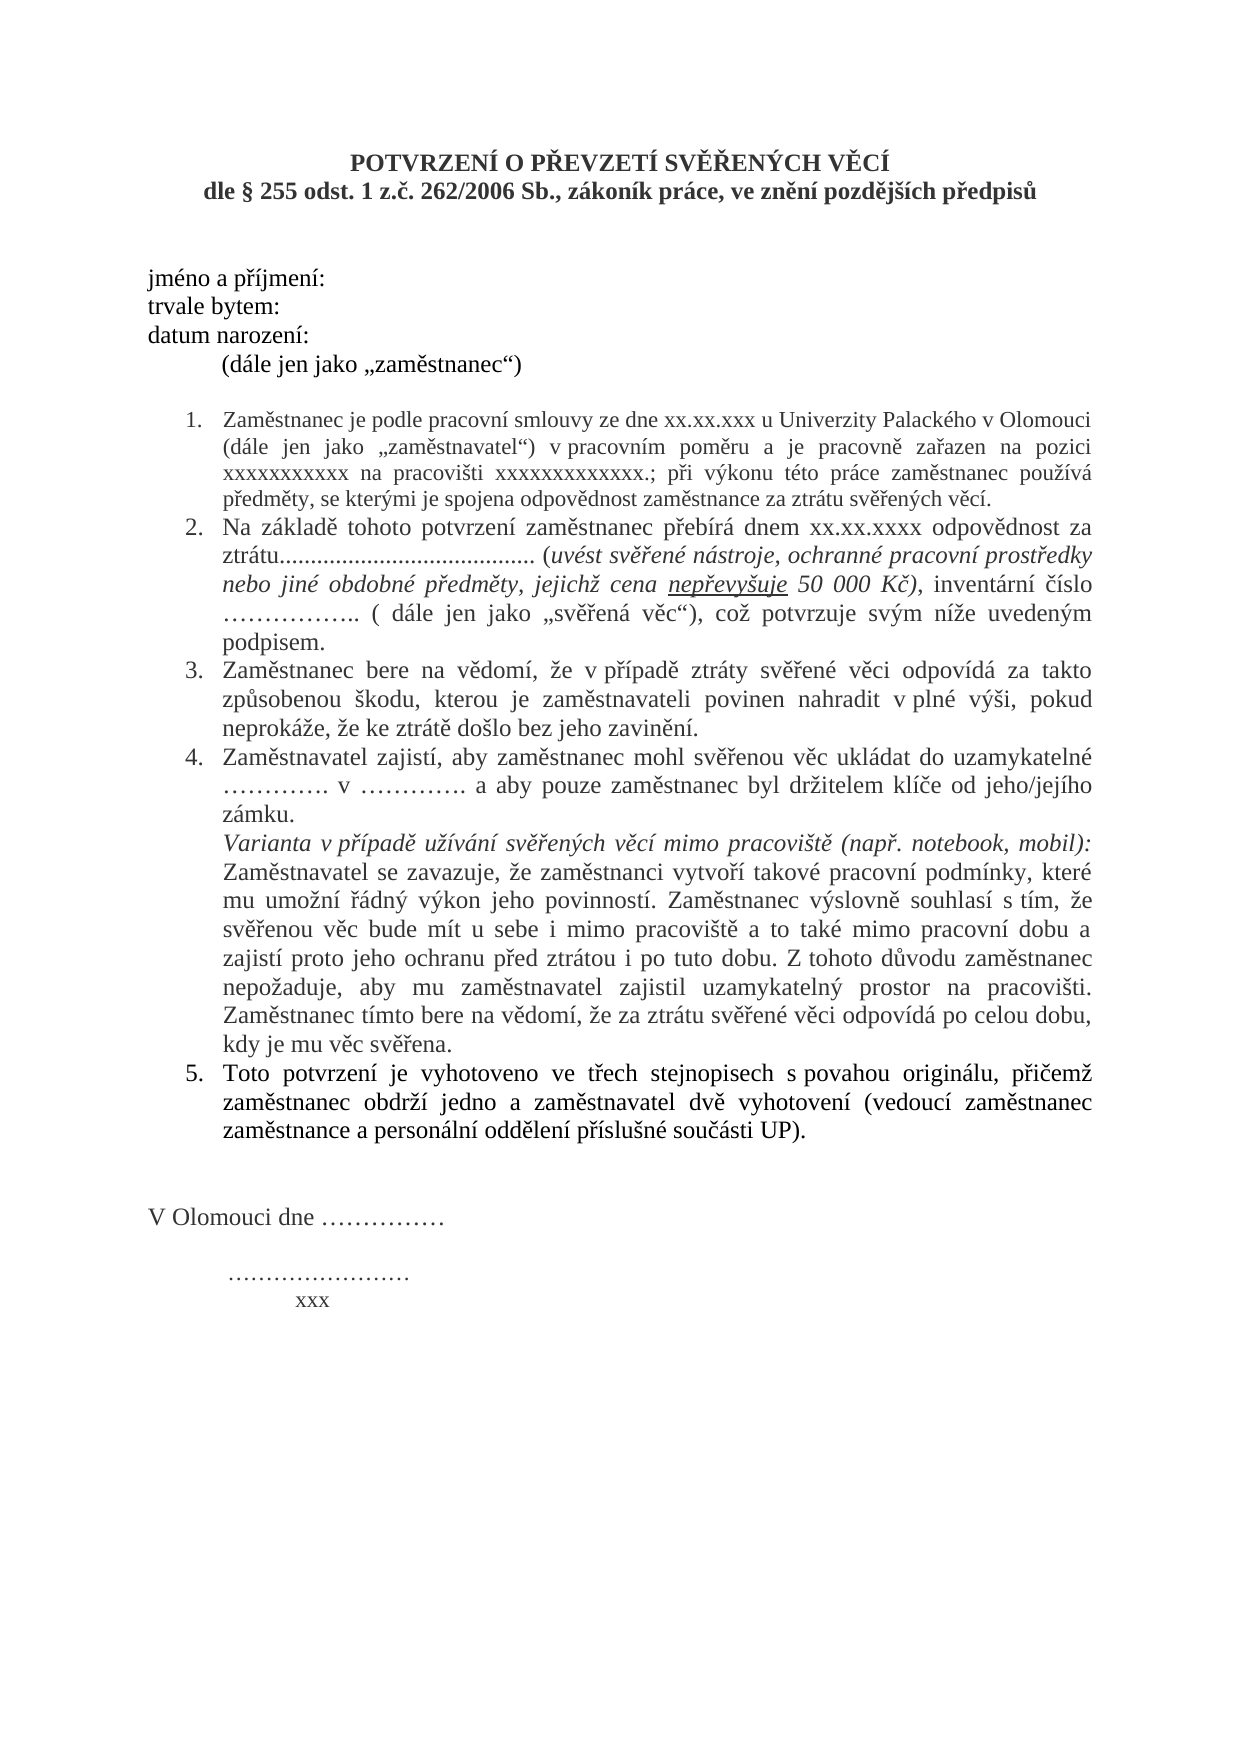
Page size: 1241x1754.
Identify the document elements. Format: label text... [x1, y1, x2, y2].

text (dále jen jako „zaměstnanec“) [148, 349, 1093, 378]
text jméno a příjmení: [148, 234, 1093, 291]
list Varianta v případě užívání svěřených věcí mimo pracoviště (např. notebook, mobil): Zaměstnavatel se zavazuje, že zaměstnanci vytvoří takové pracovní podmínky, které mu umožní řádný výkon jeho povinností. Zaměstnanec výslovně souhlasí s tím, že svěřenou věc bude mít u sebe i mimo pracoviště a to také mimo pracovní dobu a zajistí proto jeho ochranu před ztrátou i po tuto dobu. Z tohoto důvodu zaměstnanec nepožaduje, aby mu zaměstnavatel zajistil uzamykatelný prostor na pracovišti. Zaměstnanec tímto bere na vědomí, že za ztrátu svěřené věci odpovídá po celou dobu, kdy je mu věc svěřena. [223, 828, 1093, 1058]
text POTVRZENÍ O PŘEVZETÍ SVĚŘENÝCH VĚCÍ [148, 148, 1093, 176]
list Zaměstnanec je podle pracovní smlouvy ze dne xx.xx.xxx u Univerzity Palackého v Olomouci (dále jen jako „zaměstnavatel“) v pracovním poměru a je pracovně zařazen na pozici xxxxxxxxxxx na pracovišti xxxxxxxxxxxxx.; při výkonu této práce zaměstnanec používá předměty, se kterými je spojena odpovědnost zaměstnance za ztrátu svěřených věcí. [185, 406, 1093, 512]
text V Olomouci dne …………… [148, 1202, 1093, 1231]
list Toto potvrzení je vyhotoveno ve třech stejnopisech s povahou originálu, přičemž zaměstnanec obdrží jedno a zaměstnavatel dvě vyhotovení (vedoucí zaměstnanec zaměstnance a personální oddělení příslušné součásti UP). [185, 1058, 1093, 1144]
text …………………… [148, 1259, 1093, 1286]
list Zaměstnanec bere na vědomí, že v případě ztráty svěřené věci odpovídá za takto způsobenou škodu, kterou je zaměstnavateli povinen nahradit v plné výši, pokud neprokáže, že ke ztrátě došlo bez jeho zavinění. [185, 656, 1093, 742]
text trvale bytem: [148, 291, 1093, 320]
list Zaměstnavatel zajistí, aby zaměstnanec mohl svěřenou věc ukládat do uzamykatelné …………. v …………. a aby pouze zaměstnanec byl držitelem klíče od jeho/jejího zámku. [185, 742, 1093, 828]
list Na základě tohoto potvrzení zaměstnanec přebírá dnem xx.xx.xxxx odpovědnost za ztrátu......................................... (uvést svěřené nástroje, ochranné pracovní prostředky nebo jiné obdobné předměty, jejichž cena nepřevyšuje 50 000 Kč), inventární číslo …………….. ( dále jen jako „svěřená věc“), což potvrzuje svým níže uvedeným podpisem. [185, 512, 1093, 656]
text xxx [221, 1286, 1093, 1312]
text dle § 255 odst. 1 z.č. 262/2006 Sb., zákoník práce, ve znění pozdějších předpisů [148, 176, 1093, 205]
text datum narození: [148, 320, 1093, 349]
